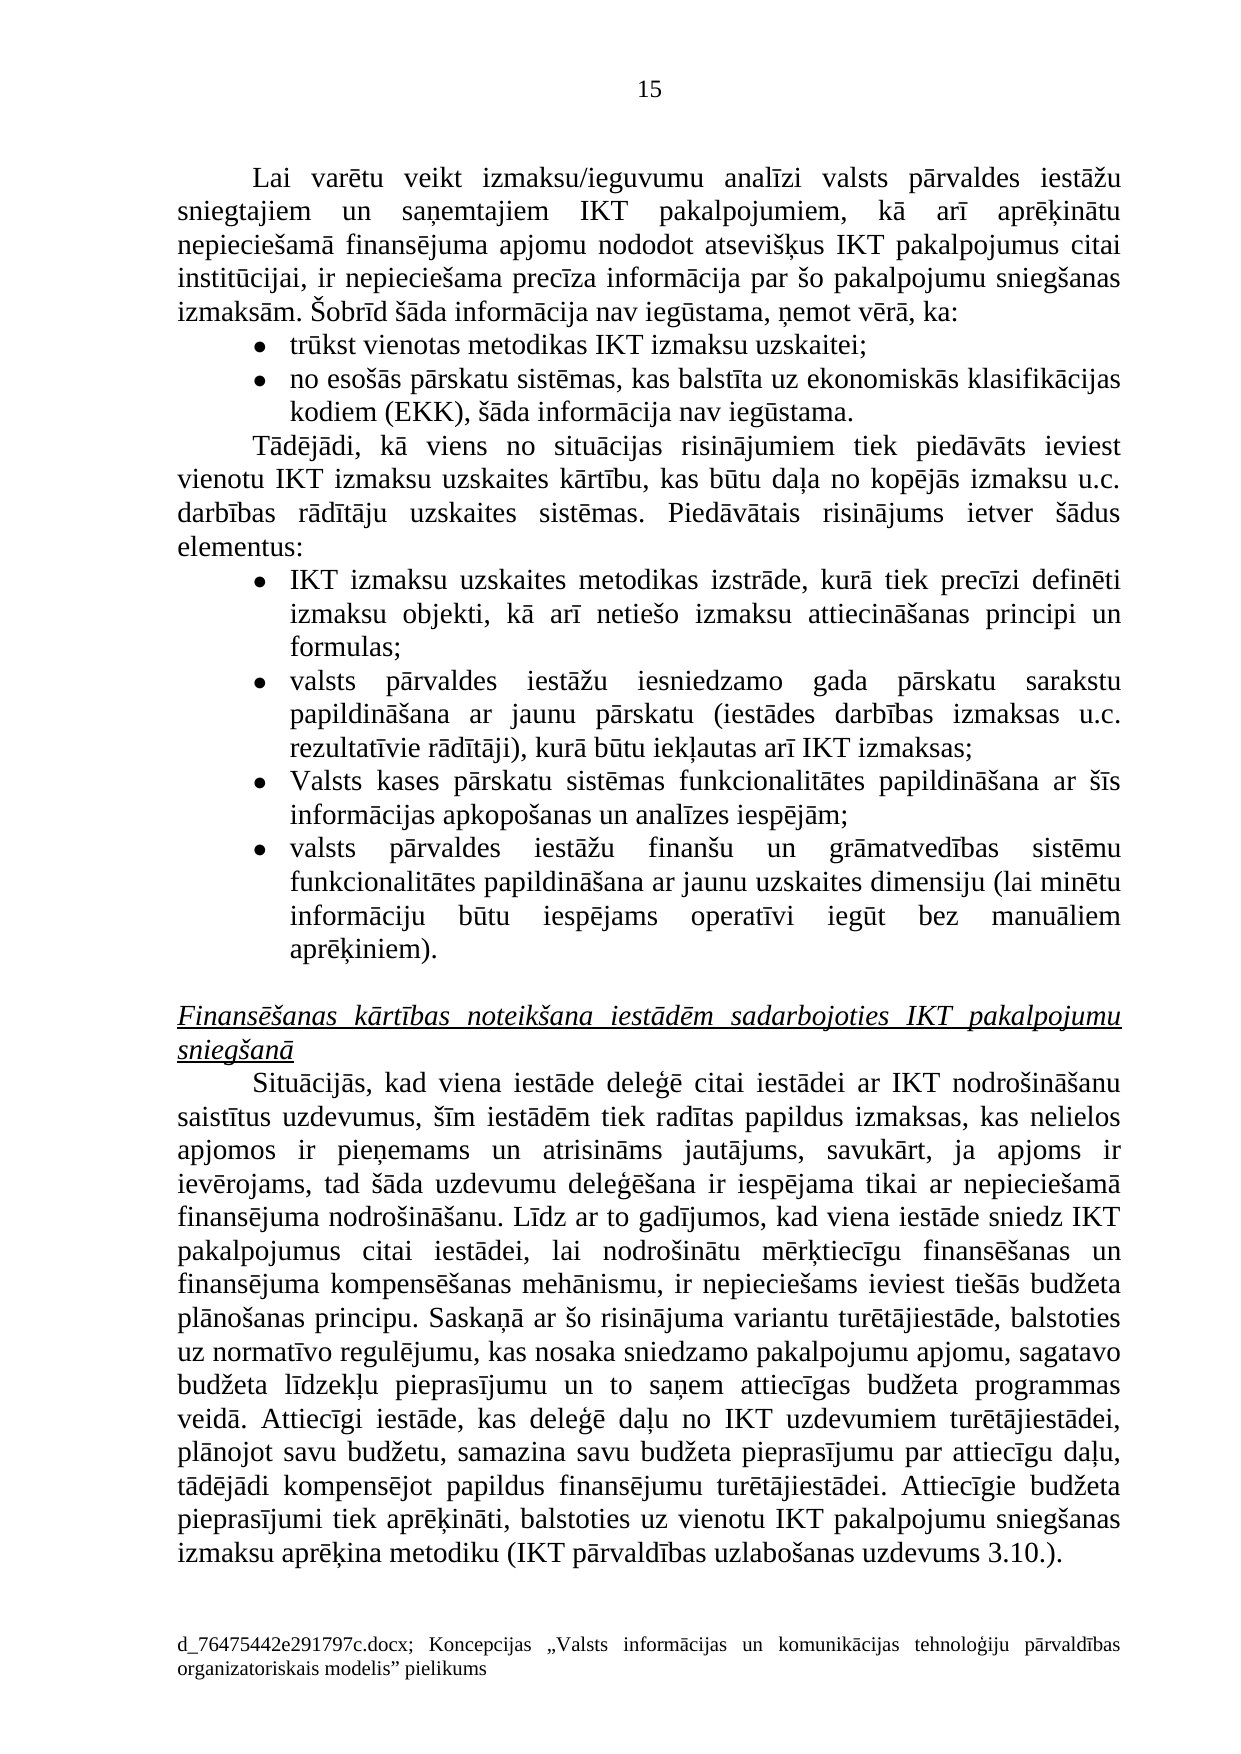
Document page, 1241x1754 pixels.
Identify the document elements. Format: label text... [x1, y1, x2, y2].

text Situācijās, kad viena iestāde deleģē citai iestādei ar IKT nodrošināšanu saistītus uzdevumus, šīm iestādēm tiek radītas papildus izmaksas, kas nelielos apjomos ir pieņemams un atrisināms jautājums, savukārt, ja apjoms ir ievērojams, tad šāda uzdevumu deleģēšana ir iespējama tikai ar nepieciešamā finansējuma nodrošināšanu. Līdz ar to gadījumos, kad viena iestāde sniedz IKT pakalpojumus citai iestādei, lai nodrošinātu mērķtiecīgu finansēšanas un finansējuma kompensēšanas mehānismu, ir nepieciešams ieviest tiešās budžeta plānošanas principu. Saskaņā ar šo risinājuma variantu turētājiestāde, balstoties uz normatīvo regulējumu, kas nosaka sniedzamo pakalpojumu apjomu, sagatavo budžeta līdzekļu pieprasījumu un to saņem attiecīgas budžeta programmas veidā. Attiecīgi iestāde, kas deleģē daļu no IKT uzdevumiem turētājiestādei, plānojot savu budžetu, samazina savu budžeta pieprasījumu par attiecīgu daļu, tādējādi kompensējot papildus finansējumu turētājiestādei. Attiecīgie budžeta pieprasījumi tiek aprēķināti, balstoties uz vienotu IKT pakalpojumu sniegšanas izmaksu aprēķina metodiku (IKT pārvaldības uzlabošanas uzdevums 3.10.). [177, 1065, 1122, 1568]
text Finansēšanas kārtības noteikšana iestādēm sadarbojoties IKT pakalpojumu sniegšanā [177, 998, 1122, 1027]
list valsts pārvaldes iestāžu iesniedzamo gada pārskatu sarakstu papildināšana ar jaunu pārskatu (iestādes darbības izmaksas u.c. rezultatīvie rādītāji), kurā būtu iekļautas arī IKT izmaksas; [252, 663, 1122, 763]
text Tādējādi, kā viens no situācijas risinājumiem tiek piedāvāts ieviest vienotu IKT izmaksu uzskaites kārtību, kas būtu daļa no kopējās izmaksu u.c. darbības rādītāju uzskaites sistēmas. Piedāvātais risinājums ietver šādus elementus: [177, 428, 1122, 562]
list IKT izmaksu uzskaites metodikas izstrāde, kurā tiek precīzi definēti izmaksu objekti, kā arī netiešo izmaksu attiecināšanas principi un formulas; [252, 562, 1122, 663]
list Valsts kases pārskatu sistēmas funkcionalitātes papildināšana ar šīs informācijas apkopošanas un analīzes iespējām; [252, 763, 1122, 831]
text Lai varētu veikt izmaksu/ieguvumu analīzi valsts pārvaldes iestāžu sniegtajiem un saņemtajiem IKT pakalpojumiem, kā arī aprēķinātu nepieciešamā finansējuma apjomu nododot atsevišķus IKT pakalpojumus citai institūcijai, ir nepieciešama precīza informācija par šo pakalpojumu sniegšanas izmaksām. Šobrīd šāda informācija nav iegūstama, ņemot vērā, ka: [177, 160, 1122, 327]
list valsts pārvaldes iestāžu finanšu un grāmatvedības sistēmu funkcionalitātes papildināšana ar jaunu uzskaites dimensiju (lai minētu informāciju būtu iespējams operatīvi iegūt bez manuāliem aprēķiniem). [252, 831, 1122, 965]
list trūkst vienotas metodikas IKT izmaksu uzskaitei; [252, 327, 1122, 361]
list no esošās pārskatu sistēmas, kas balstīta uz ekonomiskās klasifikācijas kodiem (EKK), šāda informācija nav iegūstama. [252, 361, 1122, 428]
text Finansēšanas kārtības noteikšana iestādēm sadarbojoties IKT pakalpojumu sniegšanā [177, 1029, 1122, 1065]
